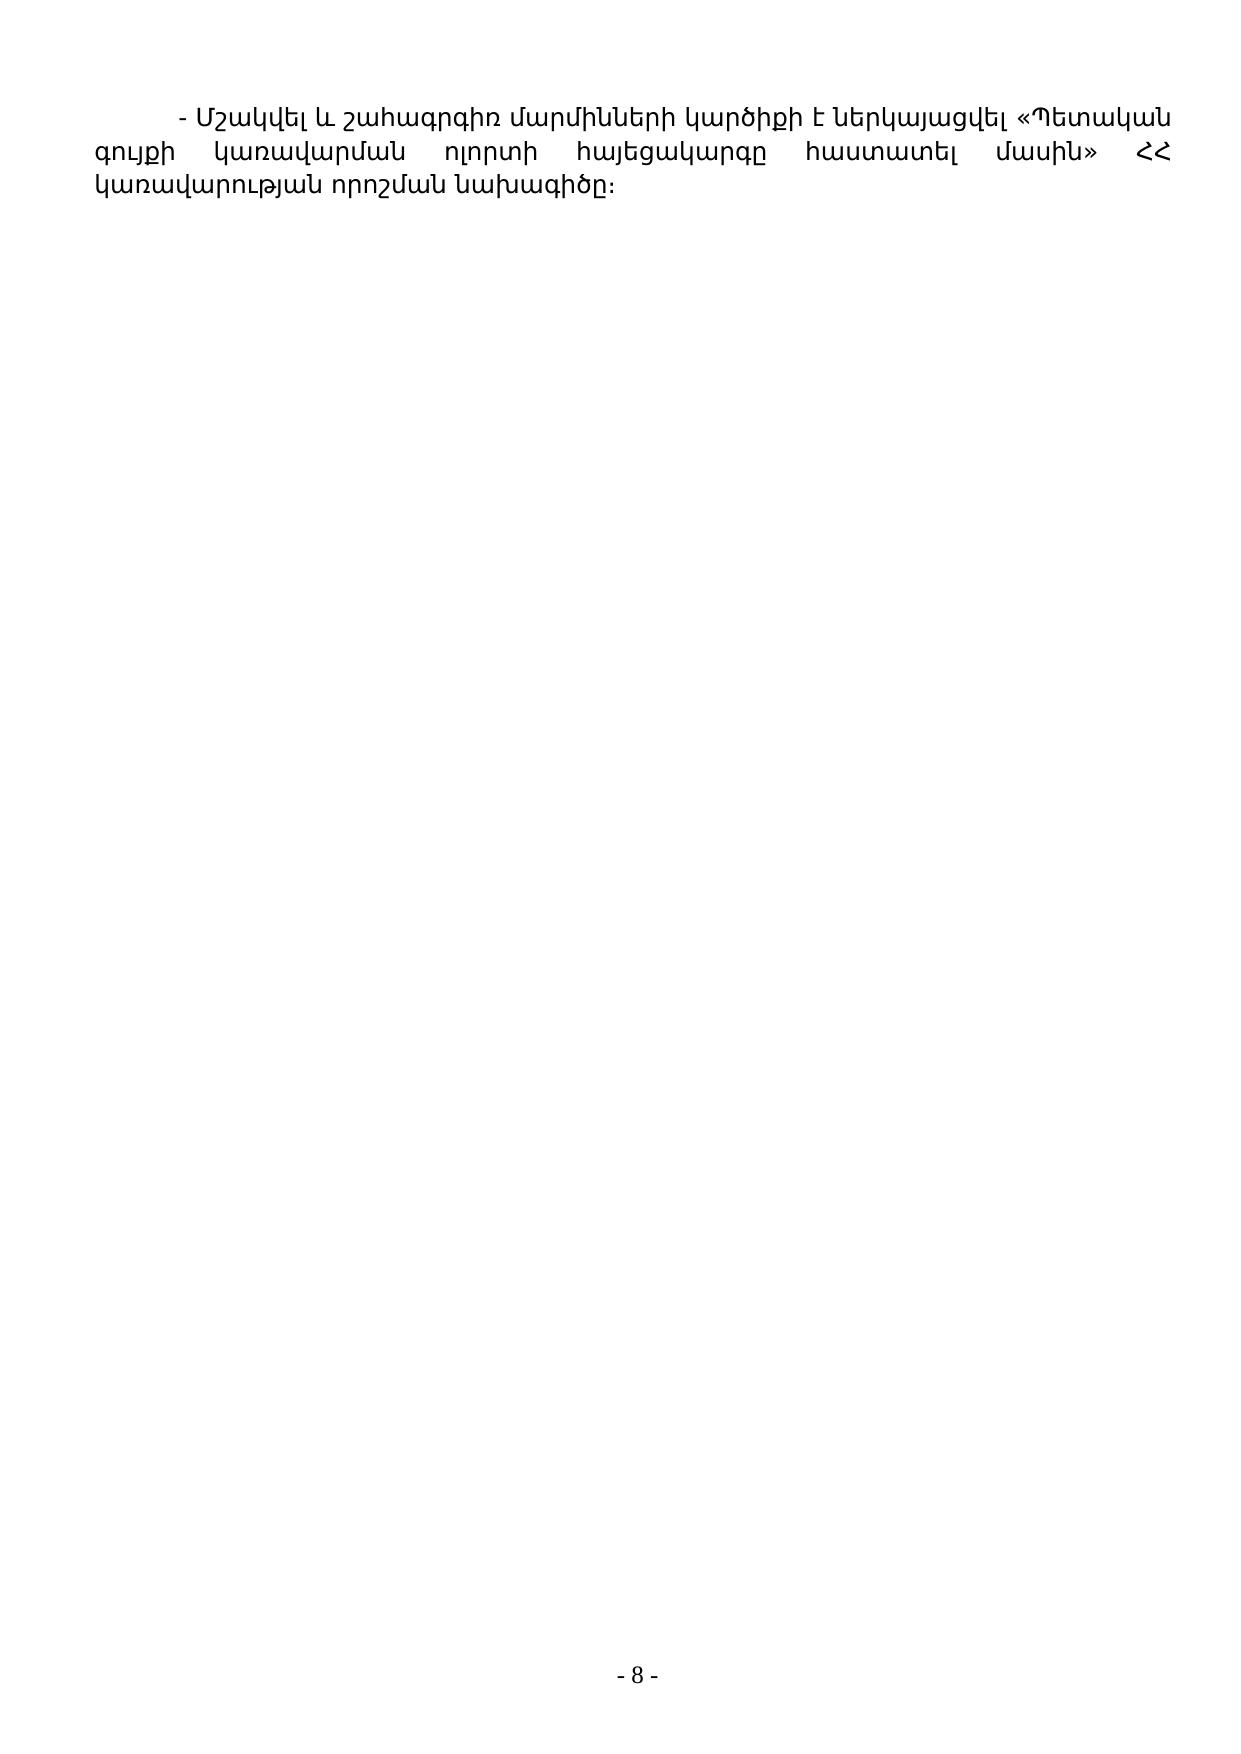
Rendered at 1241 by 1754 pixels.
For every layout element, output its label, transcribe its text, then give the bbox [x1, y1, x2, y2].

text - Մշակվել և շահագրգիռ մարմինների կարծիքի է ներկայացվել «Պետական գույքի կառավարման ոլորտի հայեցակարգը հաստատել մասին» ՀՀ կառավարության որոշման նախագիծը։ [94, 103, 1172, 199]
